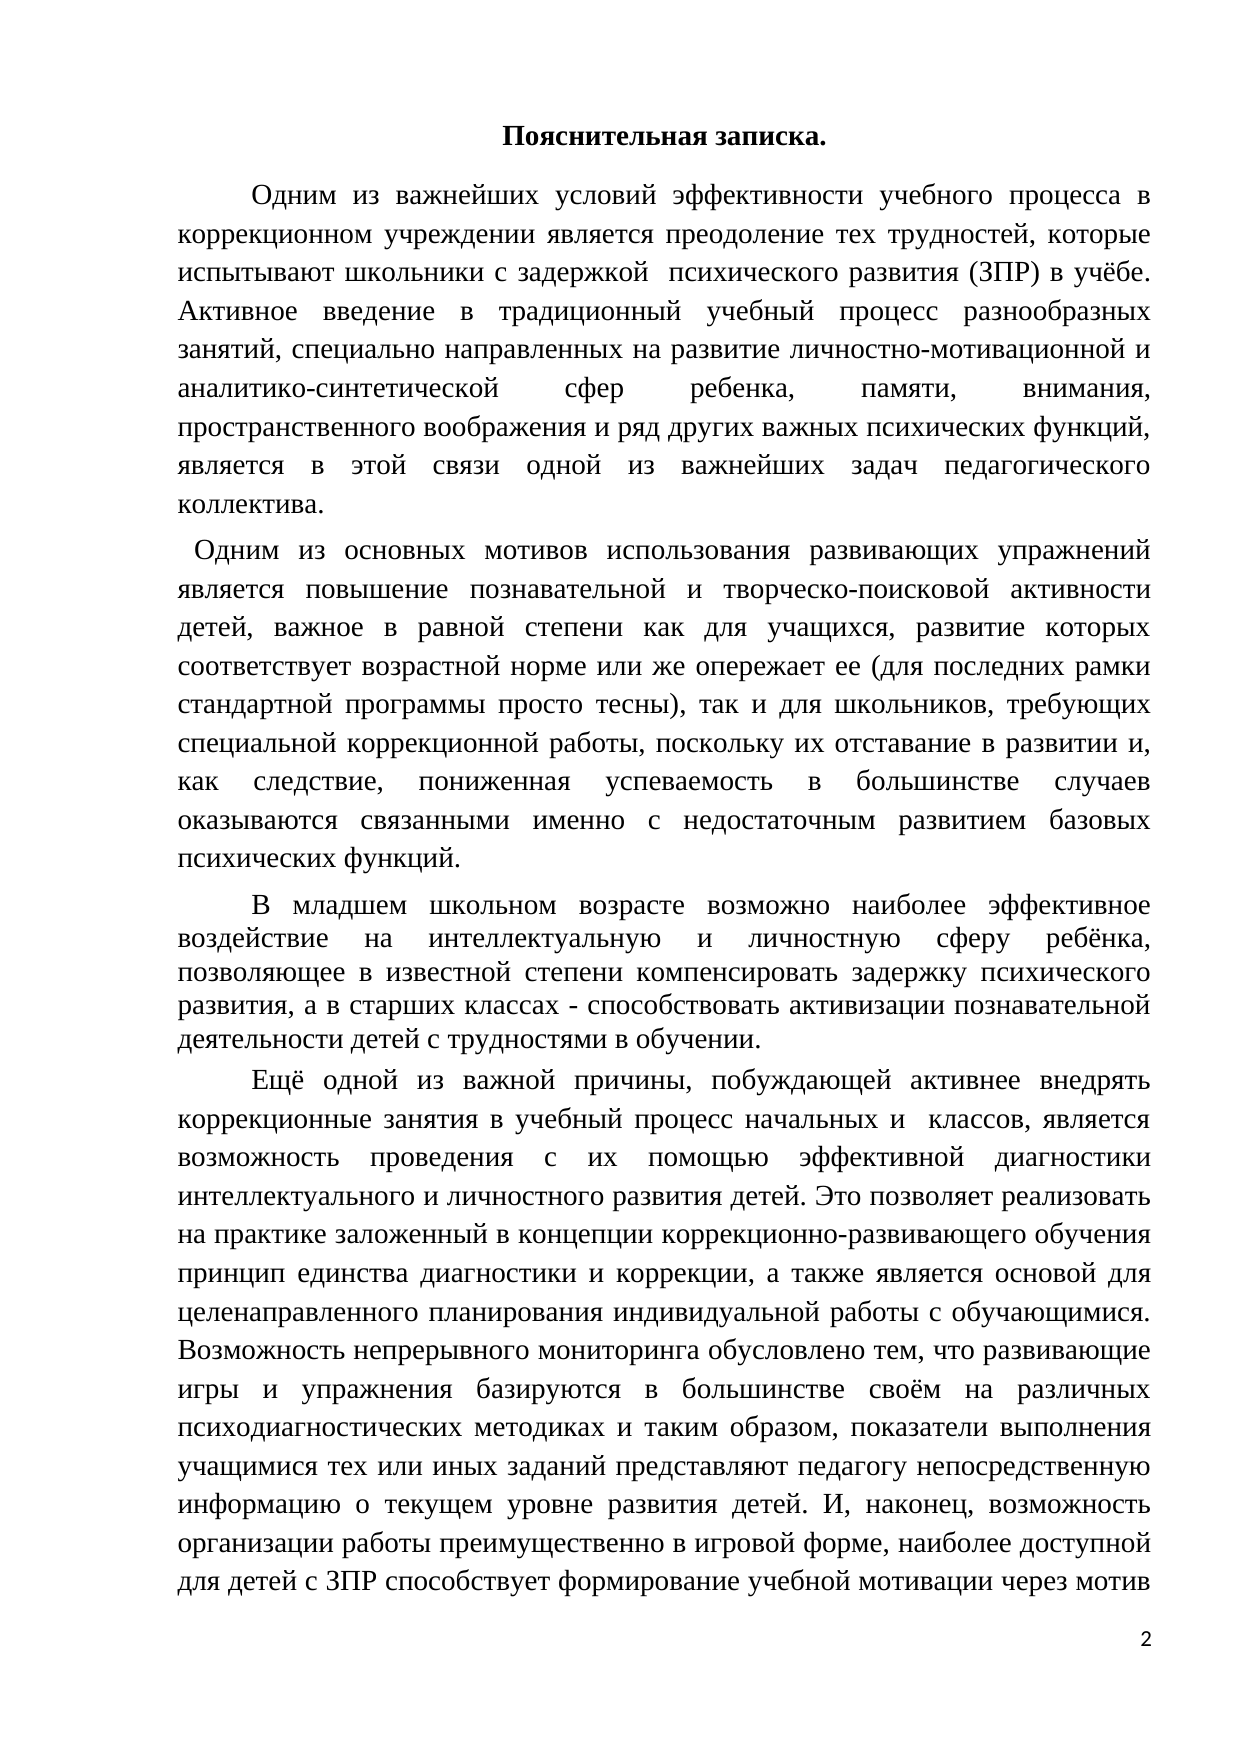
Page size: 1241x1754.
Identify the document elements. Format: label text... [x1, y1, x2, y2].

text Одним из основных мотивов использования развивающих упражнений является повышение познавательной и творческо-поисковой активности детей, важное в равной степени как для учащихся, развитие которых соответствует возрастной норме или же опережает ее (для последних рамки стандартной программы просто тесны), так и для школьников, требующих специальной коррекционной работы, поскольку их отставание в развитии и, как следствие, пониженная успеваемость в большинстве случаев оказываются связанными именно с недостаточным развитием базовых психических функций. [177, 532, 1152, 874]
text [177, 1062, 1152, 1597]
text Пояснительная записка. [177, 118, 1152, 152]
text Одним из важнейших условий эффективности учебного процесса в коррекционном учреждении является преодоление тех трудностей, которые испытывают школьники с задержкой психического развития (ЗПР) в учёбе. Активное введение в традиционный учебный процесс разнообразных занятий, специально направленных на развитие личностно-мотивационной и аналитико-синтетической сфер ребенка, памяти, внимания, пространственного воображения и ряд других важных психических функций, является в этой связи одной из важнейших задач педагогического коллектива. [177, 177, 1152, 519]
text В младшем школьном возрасте возможно наиболее эффективное воздействие на интеллектуальную и личностную сферу ребёнка, позволяющее в известной степени компенсировать задержку психического развития, а в старших классах - способствовать активизации познавательной деятельности детей с трудностями в обучении. [177, 887, 1152, 1054]
